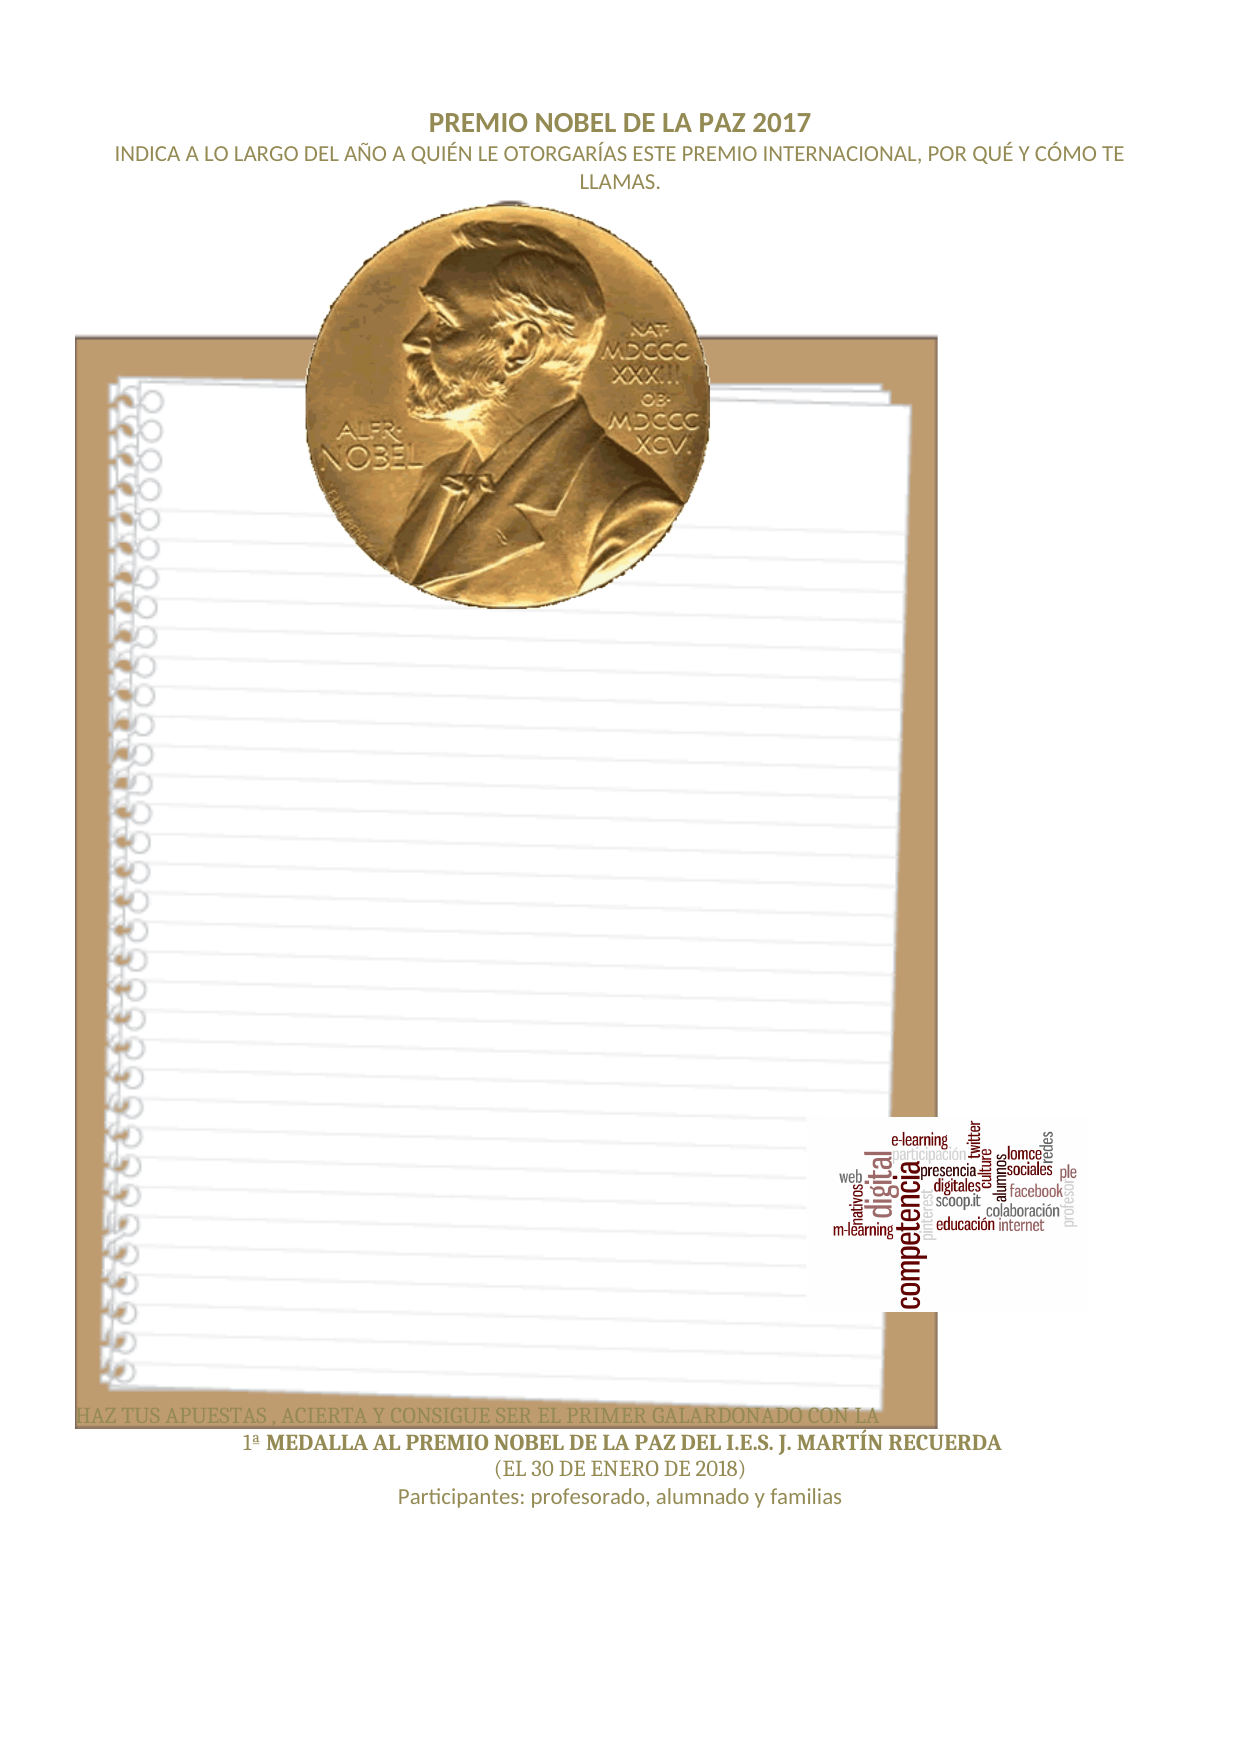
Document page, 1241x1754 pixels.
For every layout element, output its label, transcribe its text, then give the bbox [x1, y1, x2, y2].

text Participantes: profesorado, alumnado y familias [75, 1482, 1165, 1510]
text 1ª MEDALLA AL PREMIO NOBEL DE LA PAZ DEL I.E.S. J. MARTÍN RECUERDA (EL 30 DE ENERO DE 2018) [75, 1429, 1165, 1482]
text HAZ TUS APUESTAS , ACIERTA Y CONSIGUE SER EL PRIMER GALARDONADO CON LA [75, 1403, 1165, 1429]
picture [75, 197, 1088, 1403]
text INDICA A LO LARGO DEL AÑO A QUIÉN LE OTORGARÍAS ESTE PREMIO INTERNACIONAL, POR QUÉ Y CÓMO TE LLAMAS. [75, 139, 1165, 195]
text PREMIO NOBEL DE LA PAZ 2017 [75, 104, 1165, 139]
